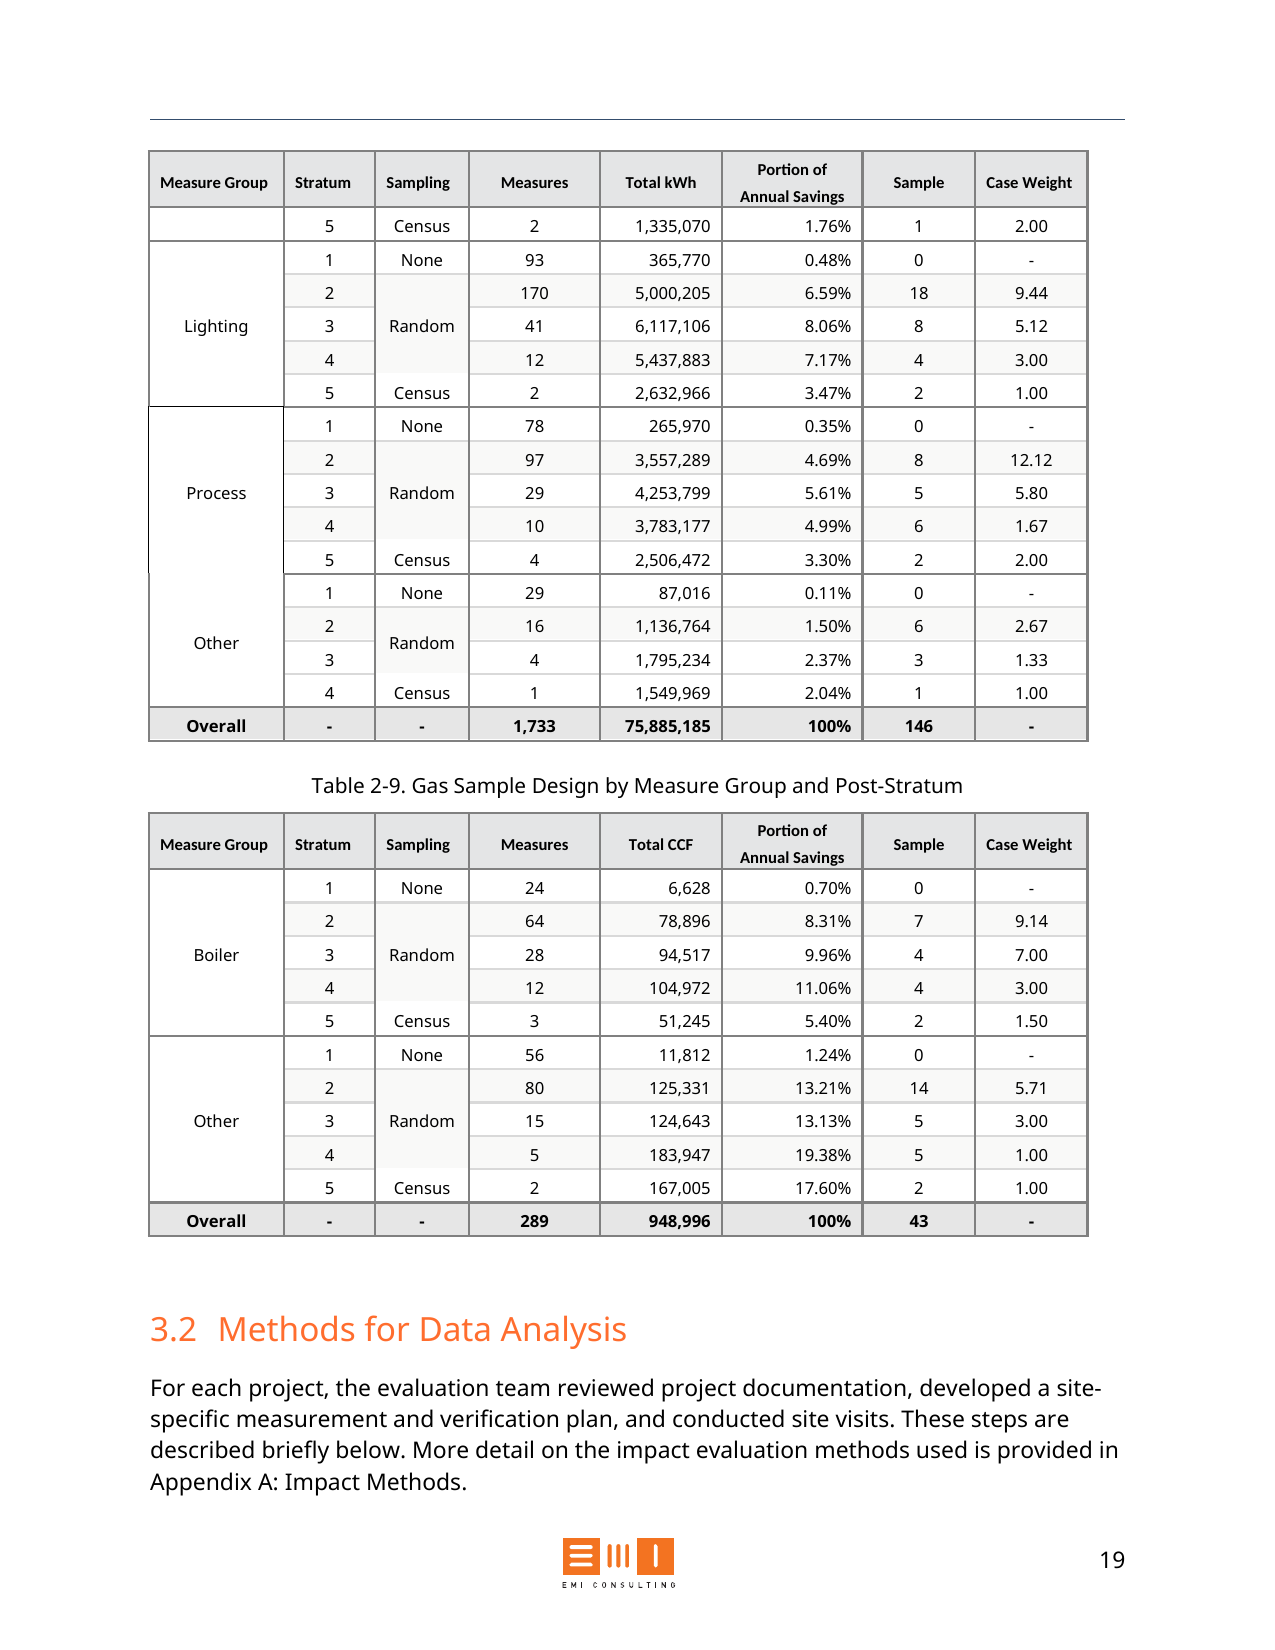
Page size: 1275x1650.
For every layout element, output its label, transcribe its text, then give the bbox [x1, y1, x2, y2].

table_cell 5 [285, 375, 374, 406]
subtitle Methods for Data Analysis [150, 1306, 1125, 1351]
table_header Portion of Annual Savings [723, 814, 861, 868]
table_cell 97 [470, 442, 599, 473]
table_header Case Weight [976, 814, 1086, 868]
table_cell 5 [470, 1137, 599, 1168]
table_cell 365,770 [601, 242, 721, 273]
table_header Measures [470, 152, 599, 206]
table_cell 0 [864, 870, 974, 901]
table_cell - [376, 1204, 468, 1235]
table_cell 16 [470, 608, 599, 639]
table_cell 1.00 [976, 675, 1086, 706]
table_cell 1.00 [976, 1137, 1086, 1168]
table_cell None [376, 1037, 468, 1068]
table_cell 2 [285, 275, 374, 306]
table_cell 100% [723, 708, 861, 739]
table_cell 80 [470, 1070, 599, 1101]
table_cell 9.44 [976, 275, 1086, 306]
table_cell 1 [864, 208, 974, 239]
table_cell 5.40% [723, 1004, 861, 1035]
table_cell 0 [864, 242, 974, 273]
table_cell 2 [864, 542, 974, 573]
table_cell 6.59% [723, 275, 861, 306]
table_cell 43 [864, 1204, 974, 1235]
table_cell 1 [864, 675, 974, 706]
table_cell - [285, 708, 374, 739]
table_cell 2.00 [976, 208, 1086, 239]
table_cell 6 [864, 508, 974, 539]
table_cell - [976, 1037, 1086, 1068]
table_cell None [376, 575, 468, 606]
table_cell 3.30% [723, 542, 861, 573]
table_cell 19.38% [723, 1137, 861, 1168]
table_cell 3.47% [723, 375, 861, 406]
table_cell 2 [864, 1170, 974, 1201]
table_cell 64 [470, 904, 599, 935]
table_cell Census [376, 1001, 468, 1035]
table_cell 2 [285, 608, 374, 639]
table_cell Census [376, 1168, 468, 1201]
table_cell Other [150, 1037, 283, 1201]
table_header Case Weight [976, 152, 1086, 206]
table_cell 6,628 [601, 870, 721, 901]
table_header Sample [864, 814, 974, 868]
table_cell 2 [285, 904, 374, 935]
table_cell 5.61% [723, 475, 861, 506]
table_cell 2 [470, 208, 599, 239]
table_cell 4.99% [723, 508, 861, 539]
table_cell 93 [470, 242, 599, 273]
table_cell Census [376, 673, 468, 706]
table_cell 2.37% [723, 642, 861, 673]
table_cell 13.13% [723, 1104, 861, 1135]
table_cell 104,972 [601, 970, 721, 1001]
table_cell 0 [864, 1037, 974, 1068]
table_cell 5 [864, 475, 974, 506]
table_cell 170 [470, 275, 599, 306]
table_cell 8 [864, 308, 974, 339]
table_cell - [976, 408, 1086, 439]
table_cell 4.69% [723, 442, 861, 473]
table_cell - [976, 575, 1086, 606]
table_cell 2.67 [976, 608, 1086, 639]
table_cell 2.04% [723, 675, 861, 706]
table_cell - [976, 870, 1086, 901]
table_cell 8.31% [723, 904, 861, 935]
table_cell 4 [285, 970, 374, 1001]
table_cell 8 [864, 442, 974, 473]
table_cell 4 [285, 342, 374, 373]
table_cell 17.60% [723, 1170, 861, 1201]
table_cell 9.96% [723, 937, 861, 968]
table_cell 5 [285, 208, 374, 239]
table_header Measure Group [150, 152, 283, 206]
table_header Measures [470, 814, 599, 868]
table_cell 2 [864, 1004, 974, 1035]
table_cell 1 [285, 870, 374, 901]
table_cell Overall [150, 1204, 283, 1235]
table_cell 11.06% [723, 970, 861, 1001]
table_cell 5 [285, 1170, 374, 1201]
table_cell 7 [864, 904, 974, 935]
table_cell Random [376, 275, 468, 373]
table_cell 15 [470, 1104, 599, 1135]
table_cell 3 [285, 308, 374, 339]
table_cell 4 [864, 970, 974, 1001]
table_cell 7.17% [723, 342, 861, 373]
table_cell 948,996 [601, 1204, 721, 1235]
table_cell - [285, 1204, 374, 1235]
table_cell 1.50 [976, 1004, 1086, 1035]
text For each project, the evaluation team reviewed project documentation, developed a site-specific measurement and verification plan, and conducted site visits. These steps are described briefly below. More detail on the impact evaluation methods used is provided in Appendix A: Impact Methods. [150, 1372, 1125, 1497]
table_cell 3,783,177 [601, 508, 721, 539]
table_cell 12.12 [976, 442, 1086, 473]
table_cell 2.00 [976, 542, 1086, 573]
table_cell 94,517 [601, 937, 721, 968]
table_cell Lighting [150, 242, 283, 406]
table_cell - [976, 242, 1086, 273]
table_cell 5 [864, 1104, 974, 1135]
table_cell 289 [470, 1204, 599, 1235]
table_cell 1.00 [976, 375, 1086, 406]
table_cell Census [376, 540, 468, 573]
table_cell 2 [284, 442, 374, 473]
table_cell 1,733 [470, 708, 599, 739]
table_cell 78 [470, 408, 599, 439]
table_cell 10 [470, 508, 599, 539]
table_header Sampling [376, 152, 468, 206]
table_cell 2 [285, 1070, 374, 1101]
table_cell 11,812 [601, 1037, 721, 1068]
table_cell 183,947 [601, 1137, 721, 1168]
table_header Total CCF [601, 814, 721, 868]
table_cell 3.00 [976, 970, 1086, 1001]
table_cell 56 [470, 1037, 599, 1068]
table_cell 167,005 [601, 1170, 721, 1201]
table_cell 5.80 [976, 475, 1086, 506]
table_cell None [376, 870, 468, 901]
table_cell 4 [470, 642, 599, 673]
table_cell 5 [285, 1004, 374, 1035]
table_cell Boiler [150, 870, 283, 1035]
table_cell None [376, 408, 468, 439]
table_cell 28 [470, 937, 599, 968]
table_header Measure Group [150, 814, 283, 868]
table_cell 4 [864, 342, 974, 373]
table_cell 1 [285, 242, 374, 273]
table_cell 5,437,883 [601, 342, 721, 373]
table_cell 75,885,185 [601, 708, 721, 739]
table_cell 0.35% [723, 408, 861, 439]
table_cell 3,557,289 [601, 442, 721, 473]
table_cell 146 [864, 708, 974, 739]
table_cell 3 [285, 1104, 374, 1135]
table_cell 0.11% [723, 575, 861, 606]
table_cell 41 [470, 308, 599, 339]
table_cell Random [376, 442, 468, 539]
table_cell 2 [470, 375, 599, 406]
table_cell 1,795,234 [601, 642, 721, 673]
table_cell 3 [284, 475, 374, 506]
table_header Total kWh [601, 152, 721, 206]
table_cell 124,643 [601, 1104, 721, 1135]
table_cell None [376, 242, 468, 273]
table_cell 2 [470, 1170, 599, 1201]
table_header Portion of Annual Savings [723, 152, 861, 206]
table_cell 265,970 [601, 408, 721, 439]
table_cell 125,331 [601, 1070, 721, 1101]
table_cell 1,335,070 [601, 208, 721, 239]
table_cell 18 [864, 275, 974, 306]
table_cell 13.21% [723, 1070, 861, 1101]
table_cell 3 [470, 1004, 599, 1035]
table_cell 12 [470, 970, 599, 1001]
table_header Stratum [285, 152, 374, 206]
table_cell 1.67 [976, 508, 1086, 539]
table_cell 1 [285, 1037, 374, 1068]
table_cell Random [376, 608, 468, 673]
table_cell 0.70% [723, 870, 861, 901]
table_cell - [976, 1204, 1086, 1235]
table_cell 14 [864, 1070, 974, 1101]
table_cell 3.00 [976, 1104, 1086, 1135]
table_cell 3 [285, 937, 374, 968]
table_cell 0.48% [723, 242, 861, 273]
table_cell Random [376, 904, 468, 1001]
table_cell 4 [284, 508, 374, 539]
table_cell 3 [864, 642, 974, 673]
table_cell 6 [864, 608, 974, 639]
table_cell 0 [864, 575, 974, 606]
table_cell 6,117,106 [601, 308, 721, 339]
table_cell 2 [864, 375, 974, 406]
table_cell Census [376, 373, 468, 406]
table_cell 5.71 [976, 1070, 1086, 1101]
table_cell 1.50% [723, 608, 861, 639]
table_cell 5 [284, 542, 374, 573]
table_cell 4 [470, 542, 599, 573]
table_cell 1,136,764 [601, 608, 721, 639]
table_cell 7.00 [976, 937, 1086, 968]
table_cell 4 [285, 675, 374, 706]
table_cell Overall [150, 708, 283, 739]
table_cell Other [150, 573, 283, 706]
table_cell 1 [284, 408, 374, 439]
table_cell 4,253,799 [601, 475, 721, 506]
table_cell 1.33 [976, 642, 1086, 673]
table_cell - [376, 708, 468, 739]
table_cell 1.76% [723, 208, 861, 239]
table_cell 29 [470, 475, 599, 506]
table_cell Random [376, 1070, 468, 1168]
table_cell 100% [723, 1204, 861, 1235]
table_cell 87,016 [601, 575, 721, 606]
table_cell 1 [285, 575, 374, 606]
table_cell 0 [864, 408, 974, 439]
table_cell 9.14 [976, 904, 1086, 935]
table_cell 3 [285, 642, 374, 673]
table_cell 1 [470, 675, 599, 706]
table_cell 1.00 [976, 1170, 1086, 1201]
table_cell 2,632,966 [601, 375, 721, 406]
table_cell 5,000,205 [601, 275, 721, 306]
table_cell Census [376, 208, 468, 239]
table_cell 5.12 [976, 308, 1086, 339]
table_cell Process [149, 407, 283, 573]
table_cell 2,506,472 [601, 542, 721, 573]
table_cell 4 [285, 1137, 374, 1168]
table_cell 8.06% [723, 308, 861, 339]
table_header Stratum [285, 814, 374, 868]
table_cell 24 [470, 870, 599, 901]
table_cell 51,245 [601, 1004, 721, 1035]
table_cell 1.24% [723, 1037, 861, 1068]
table_cell 5 [864, 1137, 974, 1168]
table_cell 29 [470, 575, 599, 606]
table_cell 12 [470, 342, 599, 373]
table_cell 78,896 [601, 904, 721, 935]
table_cell 1,549,969 [601, 675, 721, 706]
table_header Sampling [376, 814, 468, 868]
table_cell 4 [864, 937, 974, 968]
table_header Sample [864, 152, 974, 206]
table_cell - [976, 708, 1086, 739]
table_cell 3.00 [976, 342, 1086, 373]
